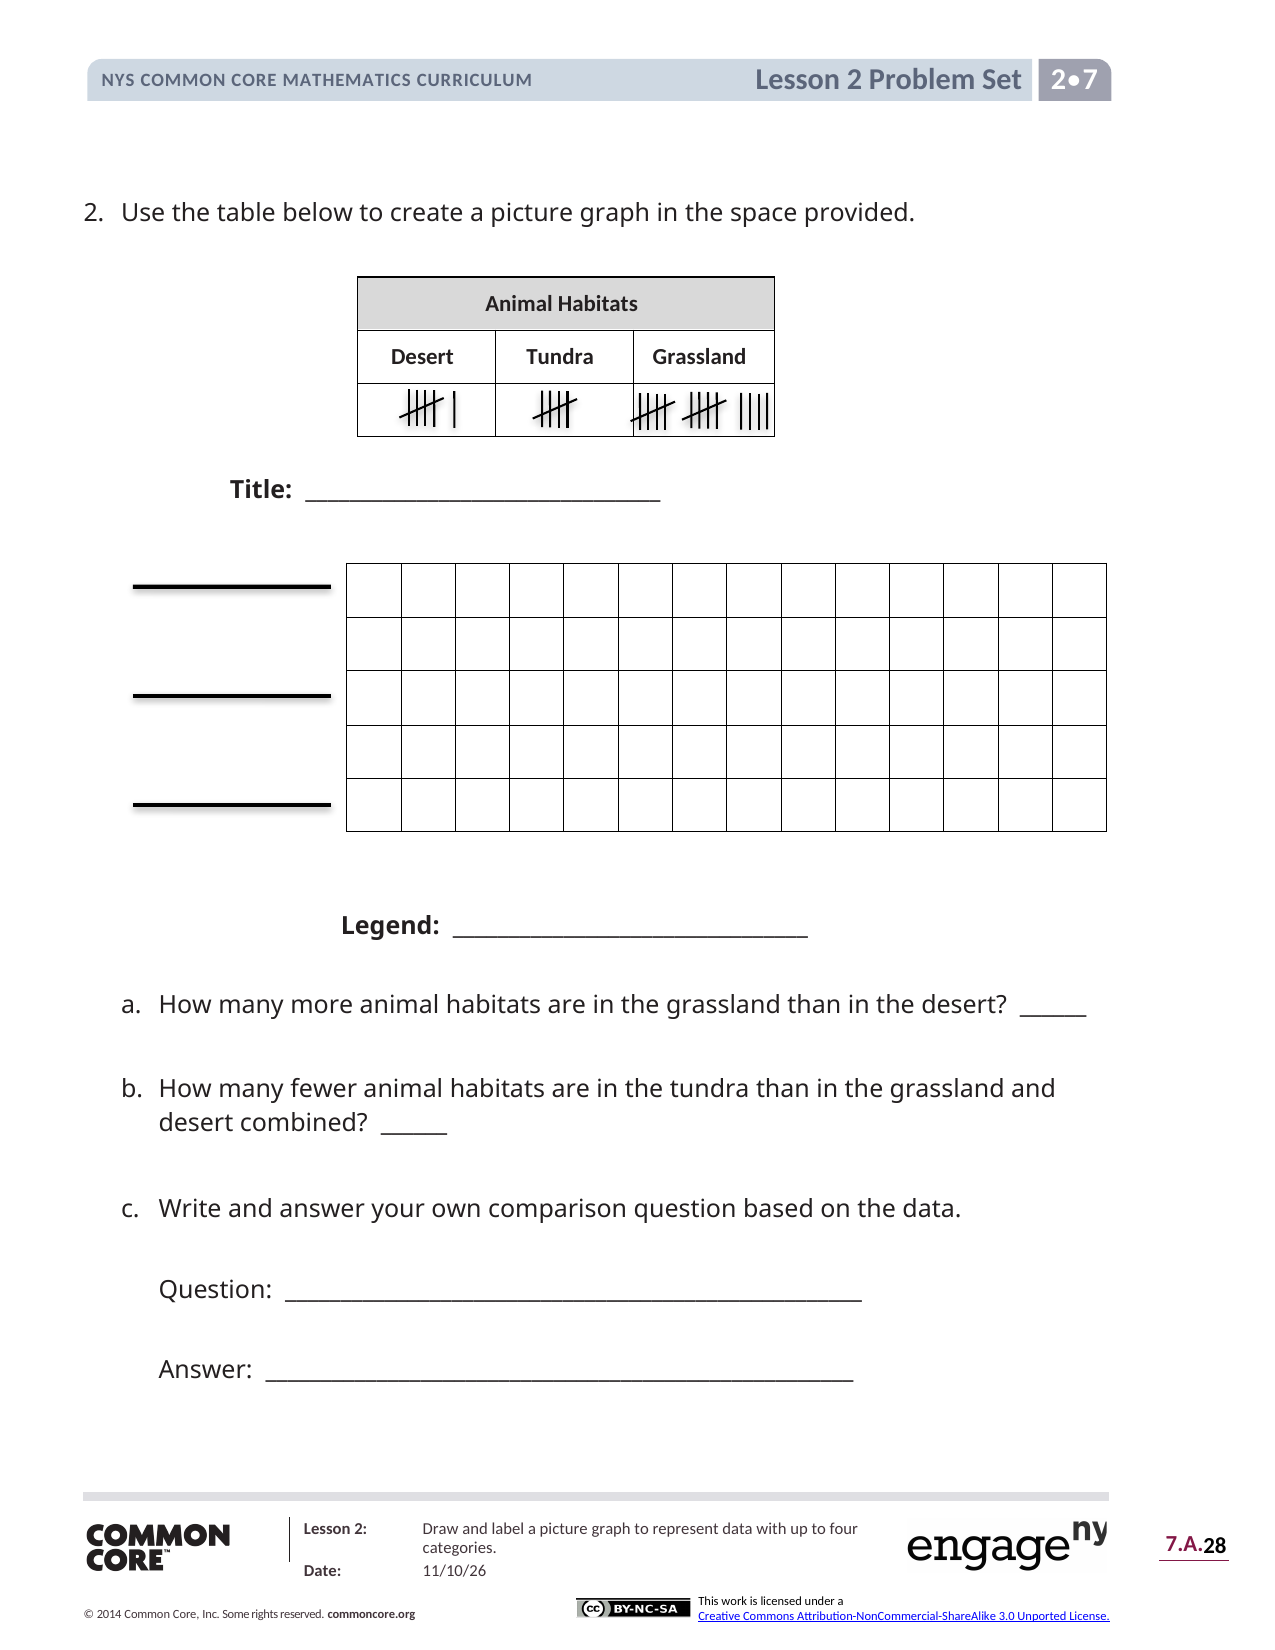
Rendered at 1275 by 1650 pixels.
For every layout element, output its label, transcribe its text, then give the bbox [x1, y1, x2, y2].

table_cell [1053, 779, 1106, 831]
text Question: ____________________________________________________ [158, 1277, 1108, 1304]
table_header [402, 564, 455, 617]
table_header [1053, 564, 1106, 617]
table_cell [782, 779, 835, 831]
table_cell [564, 779, 618, 831]
list How many more animal habitats are in the grassland than in the desert? ______ [121, 992, 1108, 1019]
table_cell [890, 779, 943, 831]
table_cell [999, 618, 1052, 670]
table_cell [727, 779, 781, 831]
table_header [727, 564, 781, 617]
table_cell [456, 726, 509, 778]
table_cell [456, 779, 509, 831]
table_cell [496, 384, 633, 436]
table_header [510, 564, 563, 617]
table_cell [836, 779, 889, 831]
table_cell [358, 384, 495, 436]
table_cell [890, 726, 943, 778]
table_cell [999, 779, 1052, 831]
table_cell [673, 618, 726, 670]
table_cell [347, 671, 401, 725]
table_cell [836, 671, 889, 725]
table_cell [456, 618, 509, 670]
table_cell [673, 726, 726, 778]
table_cell [619, 671, 672, 725]
table_cell [564, 618, 618, 670]
table_cell [727, 618, 781, 670]
list How many fewer animal habitats are in the tundra than in the grassland and desert combined? ______ [121, 1071, 1108, 1139]
table_cell [944, 618, 998, 670]
table_header [890, 564, 943, 617]
table_cell [402, 618, 455, 670]
table_header [619, 564, 672, 617]
text Answer: _____________________________________________________ [158, 1356, 1108, 1383]
table_cell [999, 671, 1052, 725]
table_cell [944, 671, 998, 725]
table_header [456, 564, 509, 617]
table_cell [402, 779, 455, 831]
table_cell [782, 671, 835, 725]
text Title: ________________________________ [83, 477, 1108, 504]
table_cell [890, 671, 943, 725]
table_cell [510, 779, 563, 831]
table_cell [836, 618, 889, 670]
table_cell [564, 671, 618, 725]
table_header [999, 564, 1052, 617]
table_cell [634, 384, 774, 436]
table_header [836, 564, 889, 617]
table_cell [1053, 671, 1106, 725]
table_header [564, 564, 618, 617]
picture [906, 1518, 1107, 1573]
table_header Animal Habitats [358, 278, 774, 329]
table_cell [510, 618, 563, 670]
table_cell [1053, 726, 1106, 778]
table_header [944, 564, 998, 617]
table_cell [673, 779, 726, 831]
table_cell [456, 671, 509, 725]
text Legend: ________________________________ [233, 912, 1108, 939]
table_cell [510, 726, 563, 778]
table_cell [347, 618, 401, 670]
table_cell [347, 779, 401, 831]
table_cell [1053, 618, 1106, 670]
table_cell [673, 671, 726, 725]
table_cell [619, 618, 672, 670]
table_header [673, 564, 726, 617]
table_cell [402, 671, 455, 725]
table_cell Grassland [634, 331, 774, 383]
table_cell [510, 671, 563, 725]
table_cell [782, 618, 835, 670]
list Write and answer your own comparison question based on the data. [121, 1191, 1108, 1225]
table_cell [402, 726, 455, 778]
table_cell [999, 726, 1052, 778]
table_cell [944, 779, 998, 831]
table_cell [347, 726, 401, 778]
table_header [782, 564, 835, 617]
table_cell Tundra [496, 331, 633, 383]
table_cell [619, 779, 672, 831]
table_cell [564, 726, 618, 778]
table_cell [782, 726, 835, 778]
table_cell [944, 726, 998, 778]
table_cell [619, 726, 672, 778]
table_header [347, 564, 401, 617]
picture [81, 1518, 234, 1576]
table_cell [727, 726, 781, 778]
table_cell Desert [358, 331, 495, 383]
table_cell [727, 671, 781, 725]
table_cell [890, 618, 943, 670]
list Use the table below to create a picture graph in the space provided. [83, 200, 1108, 227]
table_cell [836, 726, 889, 778]
picture [574, 1598, 691, 1617]
